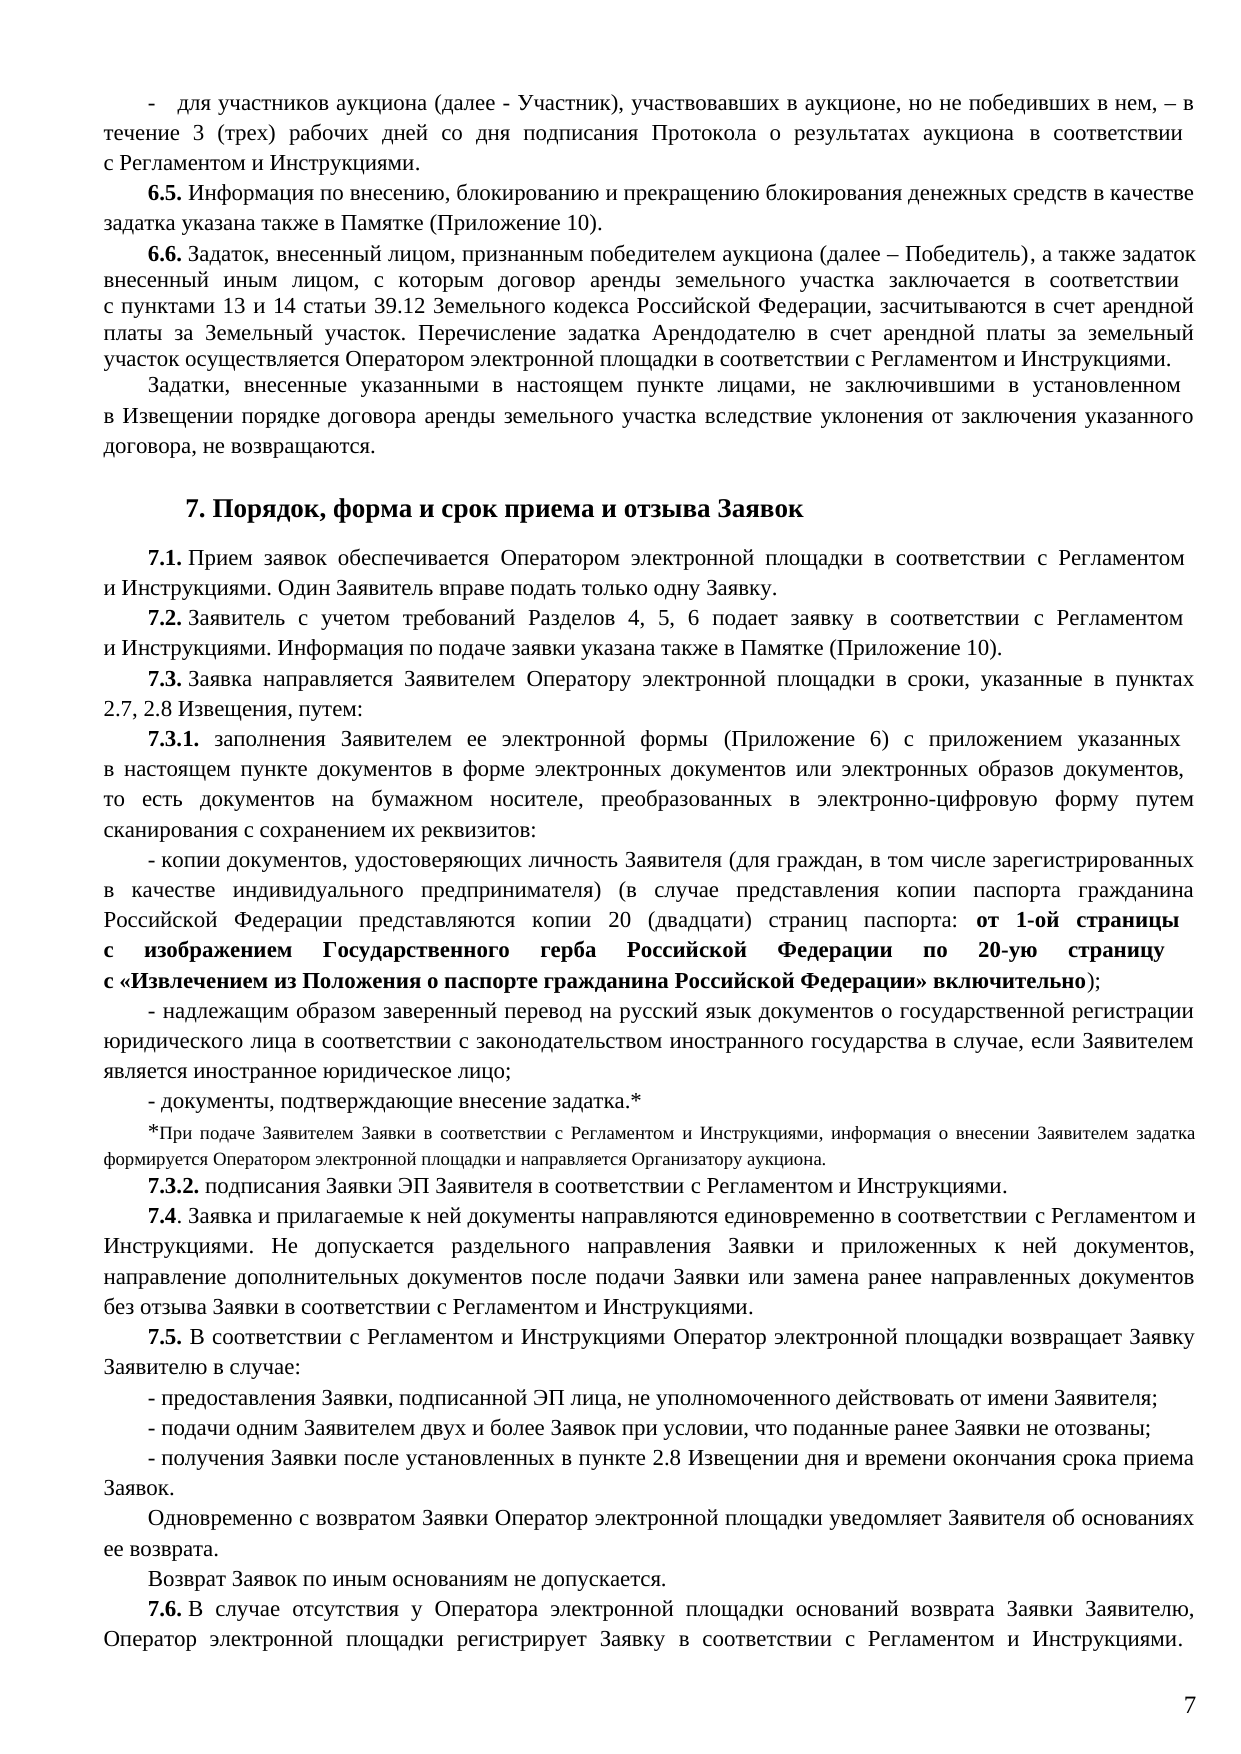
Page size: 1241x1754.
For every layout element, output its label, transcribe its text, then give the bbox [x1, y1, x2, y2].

text 7.5. В соответствии с Регламентом и Инструкциями Оператор электронной площадки возвращает Заявку Заявителю в случае: [103, 1323, 1196, 1380]
text - подачи одним Заявителем двух и более Заявок при условии, что поданные ранее Заявки не отозваны; [103, 1414, 1196, 1440]
text Возврат Заявок по иным основаниям не допускается. [103, 1565, 1196, 1591]
text - получения Заявки после установленных в пункте 2.8 Извещении дня и времени окончания срока приема Заявок. [103, 1444, 1196, 1501]
text 6.5. Информация по внесению, блокированию и прекращению блокирования денежных средств в качестве задатка указана также в Памятке (Приложение 10). [103, 179, 1196, 236]
list для участников аукциона (далее - Участник), участвовавших в аукционе, но не победивших в нем, – в течение 3 (трех) рабочих дней со дня подписания Протокола о результатах аукциона в соответствии с Регламентом и Инструкциями. [103, 89, 1196, 175]
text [103, 1595, 1196, 1652]
text - надлежащим образом заверенный перевод на русский язык документов о государственной регистрации юридического лица в соответствии с законодательством иностранного государства в случае, если Заявителем является иностранное юридическое лицо; [103, 997, 1196, 1084]
text 6.6. Задаток, внесенный лицом, признанным победителем аукциона (далее – Победитель), а также задаток внесенный иным лицом, с которым договор аренды земельного участка заключается в соответствии с пунктами 13 и 14 статьи 39.12 Земельного кодекса Российской Федерации, засчитываются в счет арендной платы за Земельный участок. Перечисление задатка Арендодателю в счет арендной платы за земельный участок осуществляется Оператором электронной площадки в соответствии с Регламентом и Инструкциями. [103, 240, 1196, 371]
subtitle 7. Порядок, форма и срок приема и отзыва Заявок [185, 492, 1196, 523]
text 7.3. Заявка направляется Заявителем Оператору электронной площадки в сроки, указанные в пунктах 2.7, 2.8 Извещения, путем: [103, 665, 1196, 721]
text - документы, подтверждающие внесение задатка.* [103, 1088, 1196, 1114]
text 7.1. Прием заявок обеспечивается Оператором электронной площадки в соответствии с Регламентом и Инструкциями. Один Заявитель вправе подать только одну Заявку. [103, 544, 1196, 600]
text - предоставления Заявки, подписанной ЭП лица, не уполномоченного действовать от имени Заявителя; [103, 1384, 1196, 1410]
text 7.4. Заявка и прилагаемые к ней документы направляются единовременно в соответствии с Регламентом и Инструкциями. Не допускается раздельного направления Заявки и приложенных к ней документов, направление дополнительных документов после подачи Заявки или замена ранее направленных документов без отзыва Заявки в соответствии с Регламентом и Инструкциями. [103, 1202, 1196, 1319]
text 7.3.1. заполнения Заявителем ее электронной формы (Приложение 6) с приложением указанных в настоящем пункте документов в форме электронных документов или электронных образов документов, то есть документов на бумажном носителе, преобразованных в электронно-цифровую форму путем сканирования с сохранением их реквизитов: [103, 725, 1196, 842]
text *При подаче Заявителем Заявки в соответствии с Регламентом и Инструкциями, информация о внесении Заявителем задатка формируется Оператором электронной площадки и направляется Организатору аукциона. [103, 1118, 1196, 1169]
text - копии документов, удостоверяющих личность Заявителя (для граждан, в том числе зарегистрированных в качестве индивидуального предпринимателя) (в случае представления копии паспорта гражданина Российской Федерации представляются копии 20 (двадцати) страниц паспорта: от 1-ой страницы с изображением Государственного герба Российской Федерации по 20-ую страницу с «Извлечением из Положения о паспорте гражданина Российской Федерации» включительно); [103, 846, 1196, 993]
text 7.3.2. подписания Заявки ЭП Заявителя в соответствии с Регламентом и Инструкциями. [103, 1172, 1196, 1198]
text Задатки, внесенные указанными в настоящем пункте лицами, не заключившими в установленном в Извещении порядке договора аренды земельного участка вследствие уклонения от заключения указанного договора, не возвращаются. [103, 371, 1196, 458]
text Одновременно с возвратом Заявки Оператор электронной площадки уведомляет Заявителя об основаниях ее возврата. [103, 1504, 1196, 1561]
text 7.2. Заявитель с учетом требований Разделов 4, 5, 6 подает заявку в соответствии с Регламентом и Инструкциями. Информация по подаче заявки указана также в Памятке (Приложение 10). [103, 604, 1196, 661]
